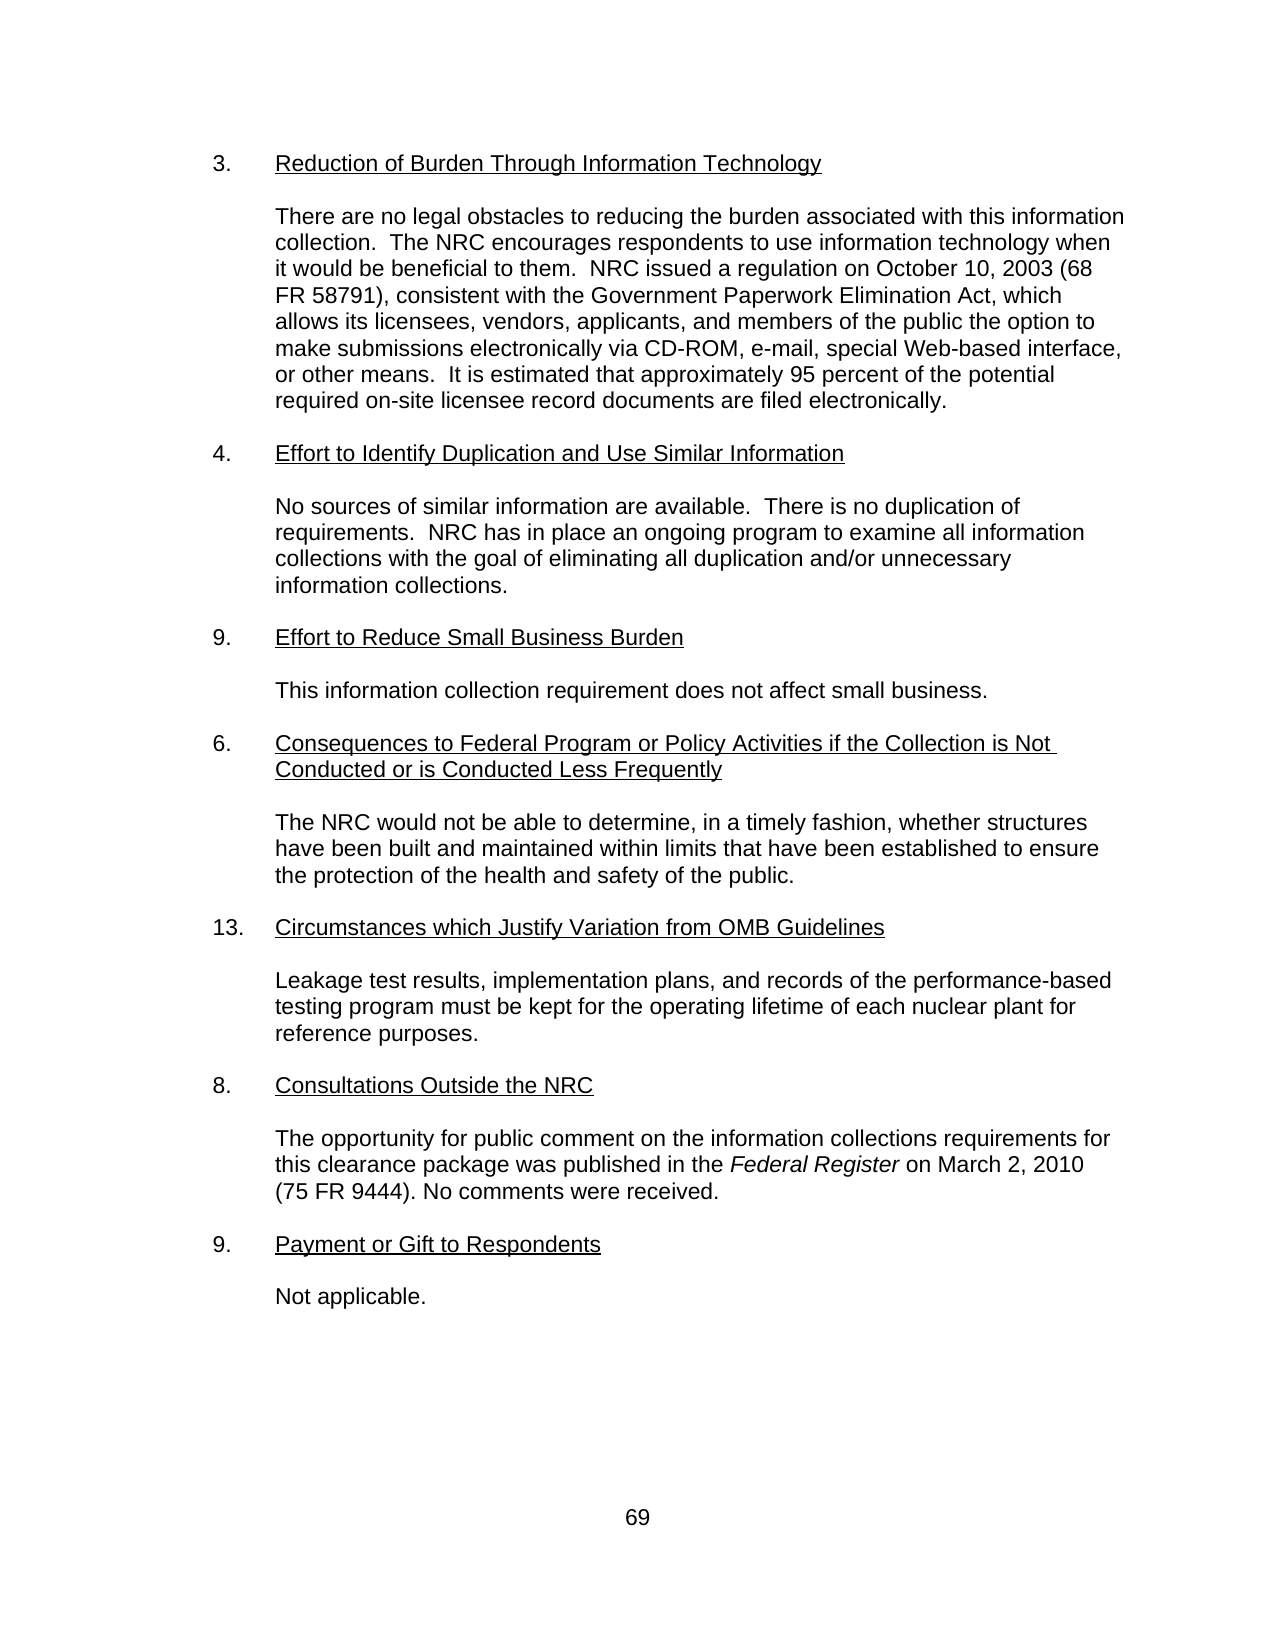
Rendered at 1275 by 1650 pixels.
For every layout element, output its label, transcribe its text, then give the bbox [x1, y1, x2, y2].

text 9. Payment or Gift to Respondents [212, 1231, 1125, 1257]
text There are no legal obstacles to reducing the burden associated with this information collection. The NRC encourages respondents to use information technology when it would be beneficial to them. NRC issued a regulation on October 10, 2003 (68 FR 58791), consistent with the Government Paperwork Elimination Act, which allows its licensees, vendors, applicants, and members of the public the option to make submissions electronically via CD-ROM, e-mail, special Web-based interface, or other means. It is estimated that approximately 95 percent of the potential required on-site licensee record documents are filed electronically. [275, 203, 1125, 413]
text Leakage test results, implementation plans, and records of the performance-based testing program must be kept for the operating lifetime of each nuclear plant for reference purposes. [275, 967, 1125, 1046]
text This information collection requirement does not affect small business. [275, 677, 1125, 703]
text Not applicable. [275, 1283, 1125, 1309]
list Circumstances which Justify Variation from OMB Guidelines [212, 914, 1125, 941]
text 8. Consultations Outside the NRC [212, 1072, 1125, 1099]
list Effort to Reduce Small Business Burden [212, 624, 1125, 651]
text No sources of similar information are available. There is no duplication of requirements. NRC has in place an ongoing program to examine all information collections with the goal of eliminating all duplication and/or unnecessary information collections. [275, 493, 1125, 598]
text The NRC would not be able to determine, in a timely fashion, whether structures have been built and maintained within limits that have been established to ensure the protection of the health and safety of the public. [275, 809, 1125, 888]
text 6. Consequences to Federal Program or Policy Activities if the Collection is Not Conducted or is Conducted Less Frequently [212, 730, 1125, 782]
text The opportunity for public comment on the information collections requirements for this clearance package was published in the Federal Register on March 2, 2010 (75 FR 9444). No comments were received. [275, 1125, 1125, 1204]
text 3. Reduction of Burden Through Information Technology [212, 150, 1125, 176]
text 4. Effort to Identify Duplication and Use Similar Information [212, 440, 1125, 466]
